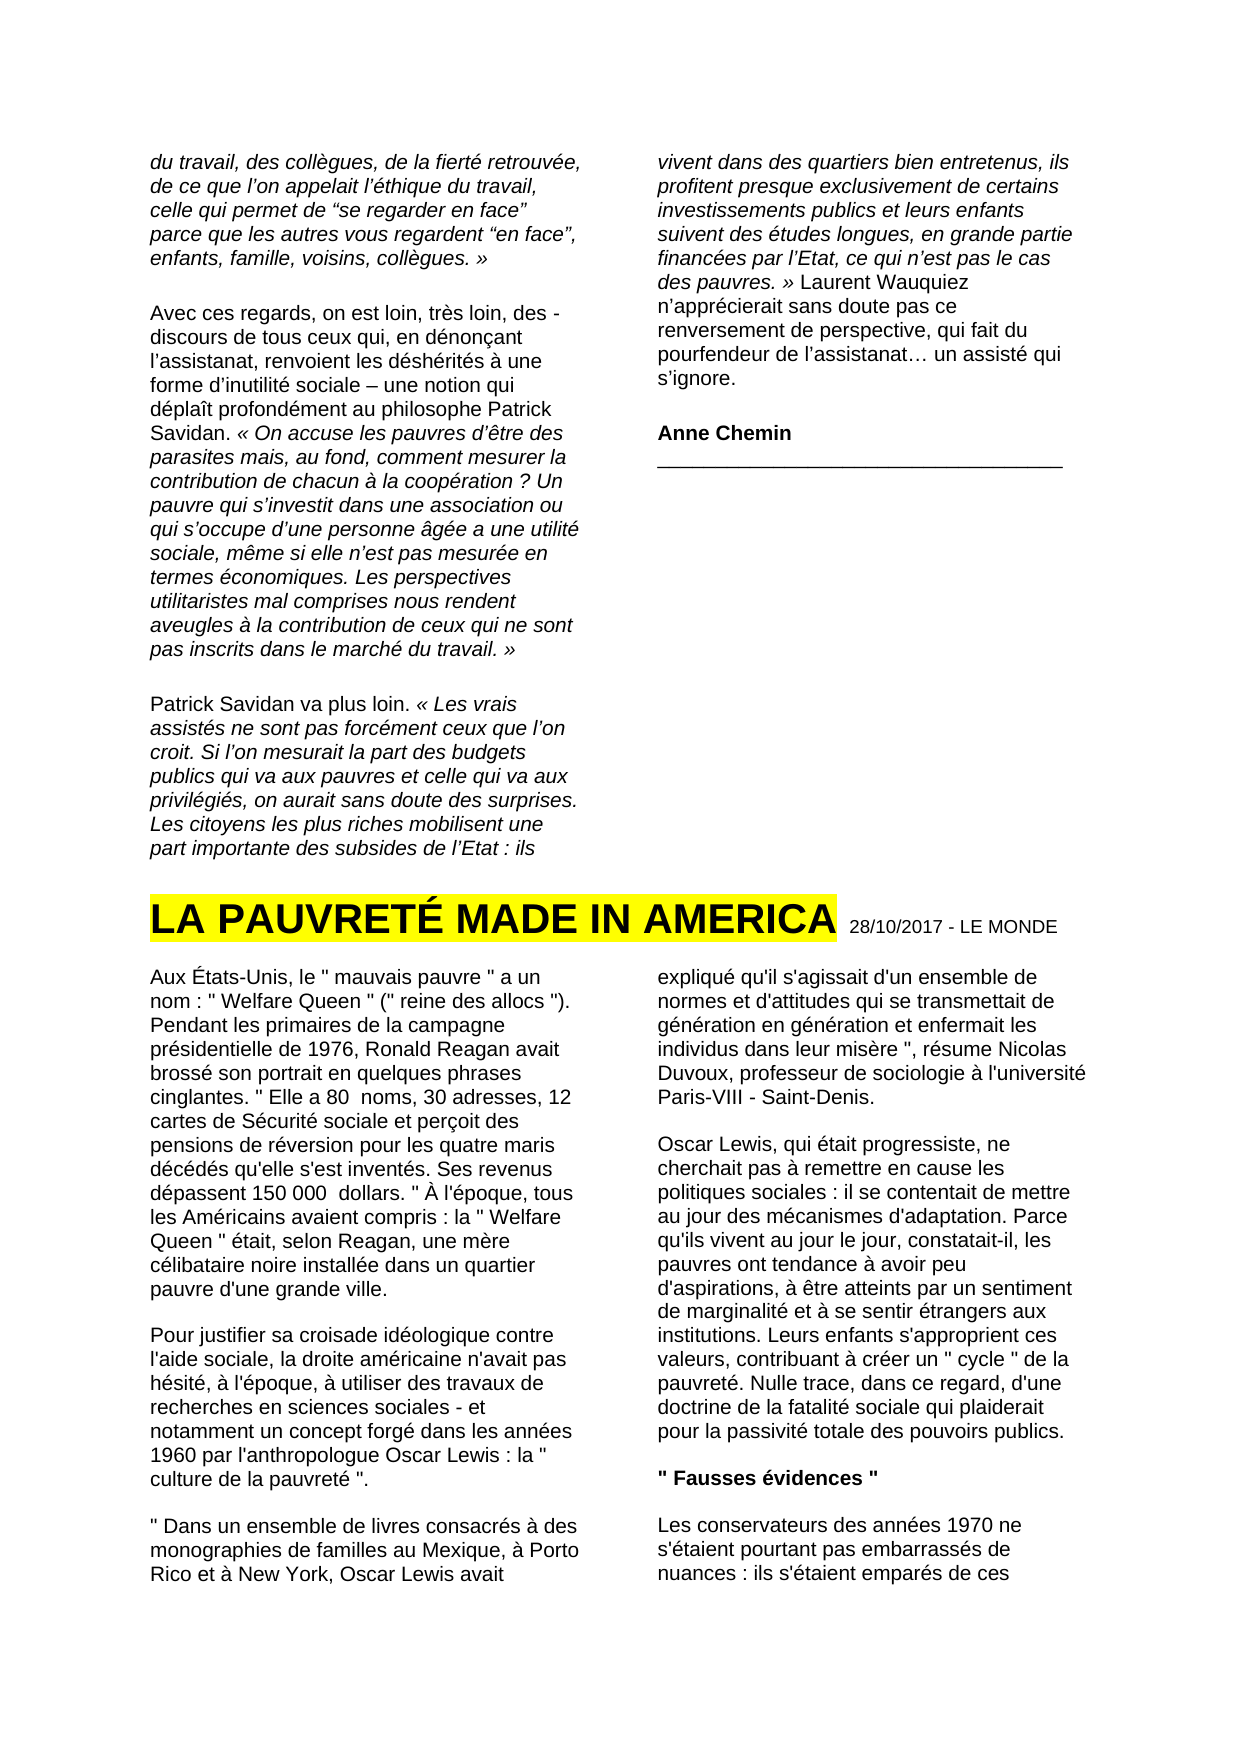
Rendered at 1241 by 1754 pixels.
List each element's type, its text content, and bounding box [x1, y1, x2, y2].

text ___________________________________ [657, 445, 1090, 469]
text " Dans un ensemble de livres consacrés à des monographies de familles au Mexique, à Porto Rico et à New York, Oscar Lewis avait expliqué qu'il s'agissait d'un ensemble de normes et d'attitudes qui se transmettait de génération en génération et enfermait les individus dans leur misère ", résume Nicolas Duvoux, professeur de sociologie à l'université Paris-VIII - Saint-Denis. [657, 965, 1090, 1109]
text Oscar Lewis, qui était progressiste, ne cherchait pas à remettre en cause les politiques sociales : il se contentait de mettre au jour des mécanismes d'adaptation. Parce qu'ils vivent au jour le jour, constatait-il, les pauvres ont tendance à avoir peu d'aspirations, à être atteints par un sentiment de marginalité et à se sentir étrangers aux institutions. Leurs enfants s'approprient ces valeurs, contribuant à créer un " cycle " de la pauvreté. Nulle trace, dans ce regard, d'une doctrine de la fatalité sociale qui plaiderait pour la passivité totale des pouvoirs publics. [657, 1132, 1090, 1443]
text Avec ces regards, on est loin, très loin, des ­discours de tous ceux qui, en dénonçant l’assistanat, renvoient les déshérités à une forme d’inutilité sociale – une notion qui déplaît profondément au philosophe Patrick Savidan. « On accuse les pauvres d’être des parasites mais, au fond, comment mesurer la contribution de chacun à la coopération ? Un pauvre qui s’investit dans une association ou qui s’occupe d’une personne âgée a une utilité sociale, même si elle n’est pas mesurée en termes ­économiques. Les perspectives utilitaristes mal comprises nous rendent aveugles à la contri­bution de ceux qui ne sont pas inscrits dans le marché du travail. » [150, 301, 582, 660]
text Pour justifier sa croisade idéologique contre l'aide sociale, la droite américaine n'avait pas hésité, à l'époque, à utiliser des travaux de recherches en sciences sociales - et notamment un concept forgé dans les années 1960 par l'anthropologue Oscar Lewis : la " culture de la pauvreté ". [150, 1323, 582, 1491]
text Patrick Savidan va plus loin. « Les vrais assistés ne sont pas forcément ceux que l’on croit. Si l’on mesurait la part des budgets publics qui va aux pauvres et celle qui va aux privilégiés, on aurait sans doute des surprises. Les citoyens les plus riches mobilisent une part importante des subsides de l’Etat : ils vivent dans des quartiers bien entretenus, ils profitent presque exclusivement de certains investissements publics et leurs enfants suivent des études longues, en grande partie financées par l’Etat, ce qui n’est pas le cas des pauvres. » Laurent Wauquiez n’apprécierait sans doute pas ce renversement de perspective, qui fait du pourfendeur de l’assistanat… un assisté qui s’ignore. [657, 150, 1090, 389]
text " Dans un ensemble de livres consacrés à des monographies de familles au Mexique, à Porto Rico et à New York, Oscar Lewis avait expliqué qu'il s'agissait d'un ensemble de normes et d'attitudes qui se transmettait de génération en génération et enfermait les individus dans leur misère ", résume Nicolas Duvoux, professeur de sociologie à l'université Paris-VIII - Saint-Denis. [150, 1514, 582, 1586]
text Patrick Savidan va plus loin. « Les vrais assistés ne sont pas forcément ceux que l’on croit. Si l’on mesurait la part des budgets publics qui va aux pauvres et celle qui va aux privilégiés, on aurait sans doute des surprises. Les citoyens les plus riches mobilisent une part importante des subsides de l’Etat : ils vivent dans des quartiers bien entretenus, ils profitent presque exclusivement de certains investissements publics et leurs enfants suivent des études longues, en grande partie financées par l’Etat, ce qui n’est pas le cas des pauvres. » Laurent Wauquiez n’apprécierait sans doute pas ce renversement de perspective, qui fait du pourfendeur de l’assistanat… un assisté qui s’ignore. [150, 692, 582, 859]
subtitle LA PAUVRETÉ MADE IN AMERICA 28/10/2017 - LE MONDE [849, 894, 1090, 942]
text Anne Chemin [657, 421, 1090, 445]
text " Fausses évidences " [657, 1466, 1090, 1490]
text Aux États-Unis, le " mauvais pauvre " a un nom : " Welfare Queen " (" reine des allocs "). Pendant les primaires de la campagne présidentielle de 1976, Ronald Reagan avait brossé son portrait en quelques phrases cinglantes. " Elle a 80 noms, 30 adresses, 12 cartes de Sécurité sociale et perçoit des pensions de réversion pour les quatre maris décédés qu'elle s'est inventés. Ses revenus dépassent 150 000 dollars. " À l'époque, tous les Américains avaient compris : la " Welfare Queen " était, selon Reagan, une mère célibataire noire installée dans un quartier pauvre d'une grande ville. [150, 965, 582, 1300]
